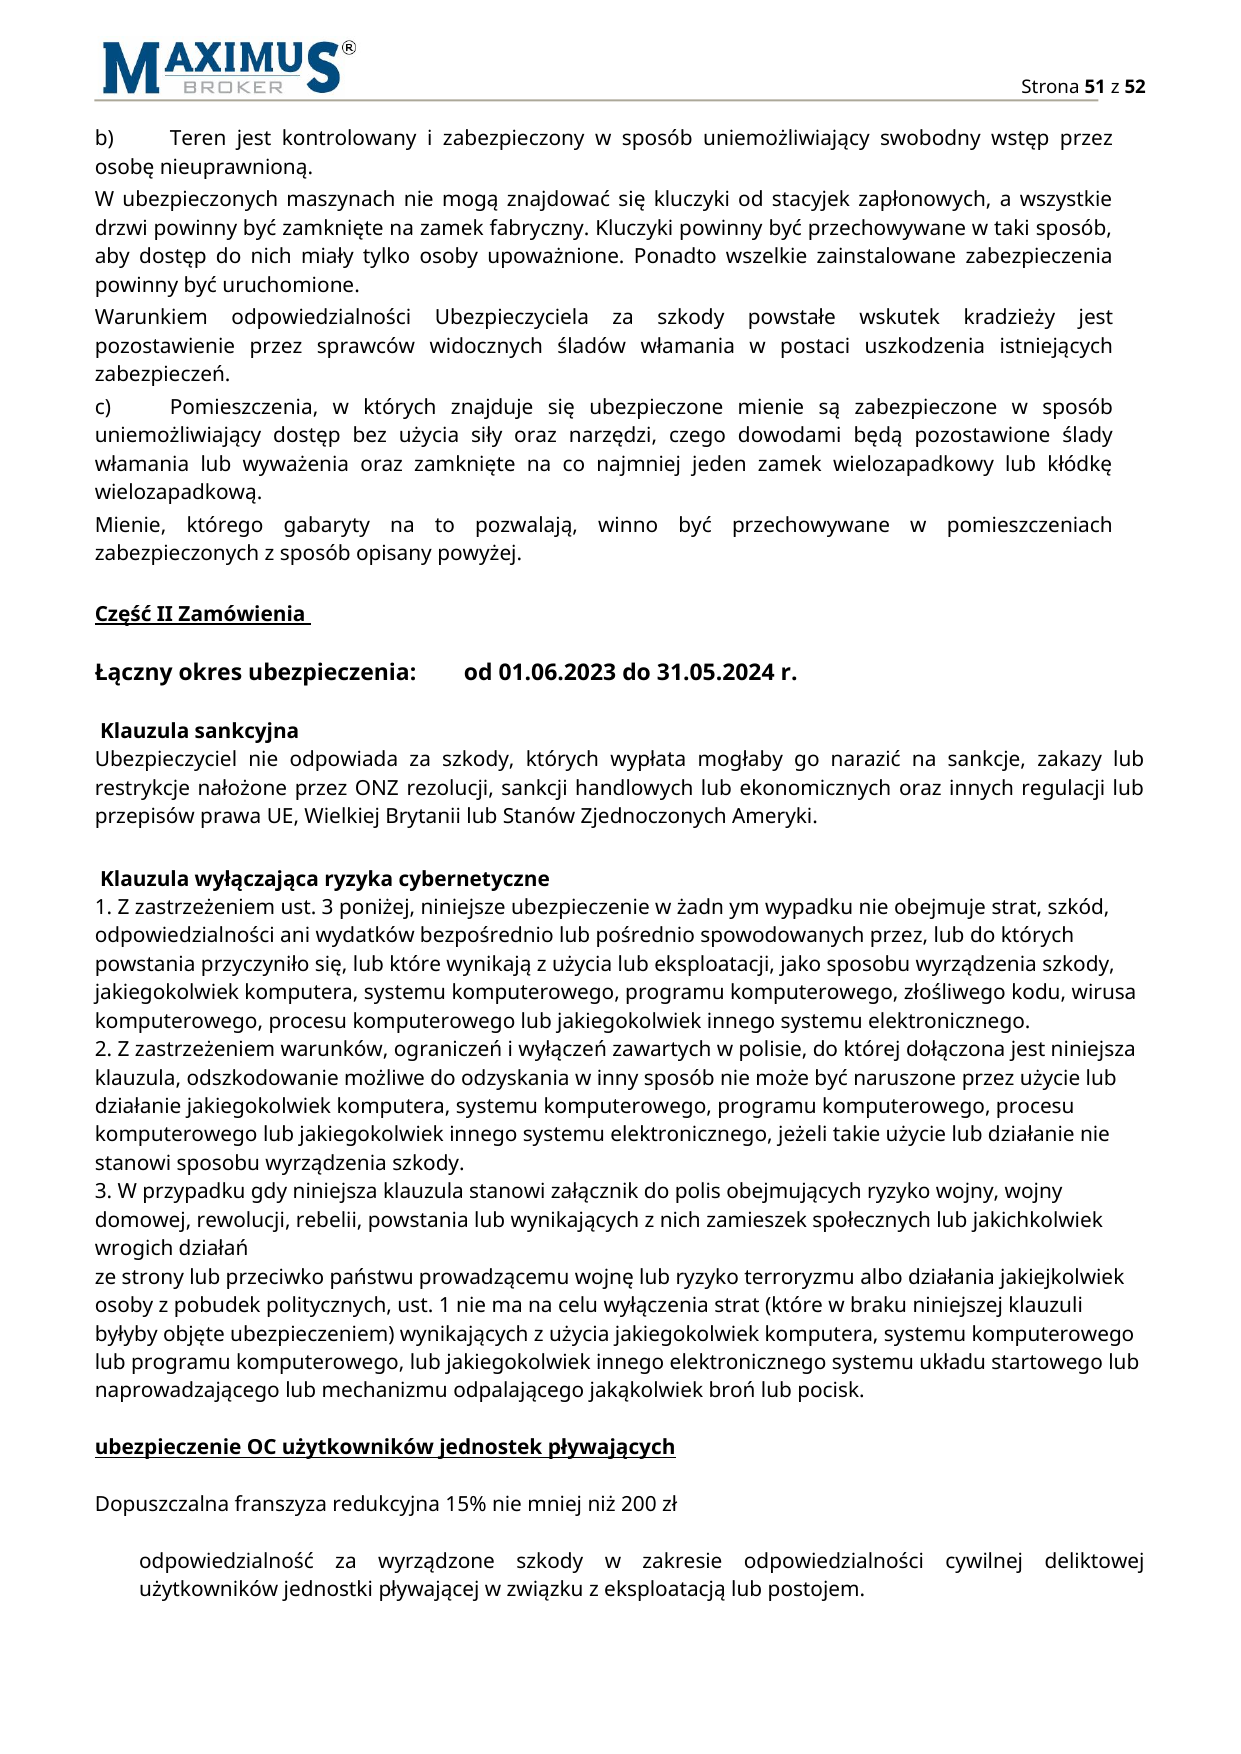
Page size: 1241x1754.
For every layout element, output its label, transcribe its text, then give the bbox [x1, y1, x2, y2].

text odpowiedzialność za wyrządzone szkody w zakresie odpowiedzialności cywilnej deliktowej użytkowników jednostki pływającej w związku z eksploatacją lub postojem. [139, 1546, 1146, 1603]
text 1. Z zastrzeżeniem ust. 3 poniżej, niniejsze ubezpieczenie w żadn ym wypadku nie obejmuje strat, szkód, odpowiedzialności ani wydatków bezpośrednio lub pośrednio spowodowanych przez, lub do których powstania przyczyniło się, lub które wynikają z użycia lub eksploatacji, jako sposobu wyrządzenia szkody, jakiegokolwiek komputera, systemu komputerowego, programu komputerowego, złośliwego kodu, wirusa komputerowego, procesu komputerowego lub jakiegokolwiek innego systemu elektronicznego. [94, 892, 1146, 1034]
text Ubezpieczyciel nie odpowiada za szkody, których wypłata mogłaby go narazić na sankcje, zakazy lub restrykcje nałożone przez ONZ rezolucji, sankcji handlowych lub ekonomicznych oraz innych regulacji lub przepisów prawa UE, Wielkiej Brytanii lub Stanów Zjednoczonych Ameryki. [94, 744, 1146, 829]
list Teren jest kontrolowany i zabezpieczony w sposób uniemożliwiający swobodny wstęp przez osobę nieuprawnioną. [94, 123, 1114, 180]
text Klauzula sankcyjna [94, 716, 1146, 744]
text Mienie, którego gabaryty na to pozwalają, winno być przechowywane w pomieszczeniach zabezpieczonych z sposób opisany powyżej. [94, 510, 1114, 567]
text Klauzula wyłączająca ryzyka cybernetyczne [94, 864, 1146, 892]
text ze strony lub przeciwko państwu prowadzącemu wojnę lub ryzyko terroryzmu albo działania jakiejkolwiek osoby z pobudek politycznych, ust. 1 nie ma na celu wyłączenia strat (które w braku niniejszej klauzuli byłyby objęte ubezpieczeniem) wynikających z użycia jakiegokolwiek komputera, systemu komputerowego lub programu komputerowego, lub jakiegokolwiek innego elektronicznego systemu układu startowego lub naprowadzającego lub mechanizmu odpalającego jakąkolwiek broń lub pocisk. [94, 1262, 1146, 1404]
text 3. W przypadku gdy niniejsza klauzula stanowi załącznik do polis obejmujących ryzyko wojny, wojny domowej, rewolucji, rebelii, powstania lub wynikających z nich zamieszek społecznych lub jakichkolwiek wrogich działań [94, 1176, 1146, 1262]
text ubezpieczenie OC użytkowników jednostek pływających [94, 1432, 1146, 1461]
text Część II Zamówienia [94, 599, 1146, 628]
text 2. Z zastrzeżeniem warunków, ograniczeń i wyłączeń zawartych w polisie, do której dołączona jest niniejsza klauzula, odszkodowanie możliwe do odzyskania w inny sposób nie może być naruszone przez użycie lub działanie jakiegokolwiek komputera, systemu komputerowego, programu komputerowego, procesu komputerowego lub jakiegokolwiek innego systemu elektronicznego, jeżeli takie użycie lub działanie nie stanowi sposobu wyrządzenia szkody. [94, 1034, 1146, 1176]
text Dopuszczalna franszyza redukcyjna 15% nie mniej niż 200 zł [94, 1489, 1146, 1518]
list Pomieszczenia, w których znajduje się ubezpieczone mienie są zabezpieczone w sposób uniemożliwiający dostęp bez użycia siły oraz narzędzi, czego dowodami będą pozostawione ślady włamania lub wyważenia oraz zamknięte na co najmniej jeden zamek wielozapadkowy lub kłódkę wielozapadkową. [94, 392, 1114, 506]
text Łączny okres ubezpieczenia: od 01.06.2023 do 31.05.2024 r. [94, 656, 1146, 687]
picture [97, 36, 362, 98]
text W ubezpieczonych maszynach nie mogą znajdować się kluczyki od stacyjek zapłonowych, a wszystkie drzwi powinny być zamknięte na zamek fabryczny. Kluczyki powinny być przechowywane w taki sposób, aby dostęp do nich miały tylko osoby upoważnione. Ponadto wszelkie zainstalowane zabezpieczenia powinny być uruchomione. [94, 184, 1114, 298]
text Warunkiem odpowiedzialności Ubezpieczyciela za szkody powstałe wskutek kradzieży jest pozostawienie przez sprawców widocznych śladów włamania w postaci uszkodzenia istniejących zabezpieczeń. [94, 302, 1114, 388]
